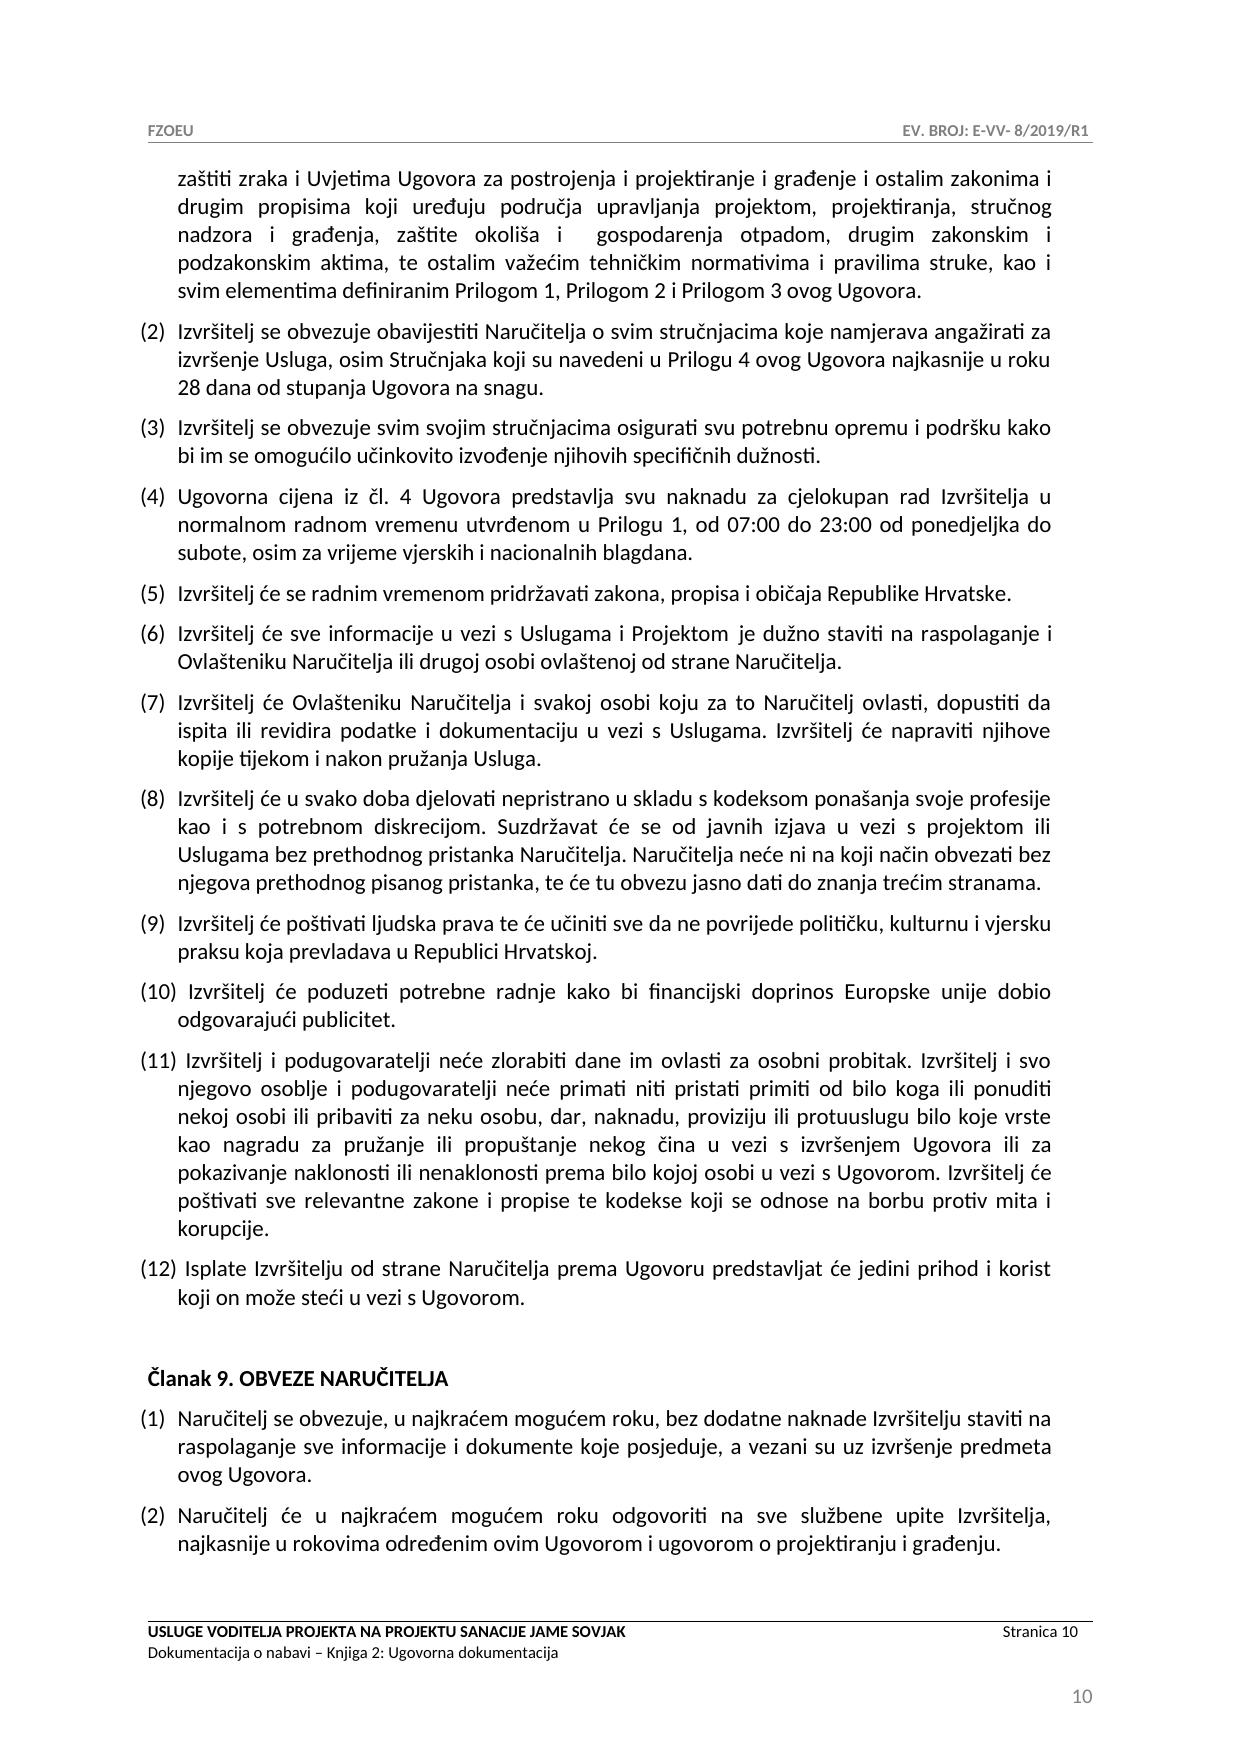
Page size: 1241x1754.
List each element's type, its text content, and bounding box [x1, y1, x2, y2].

list Isplate Izvršitelju od strane Naručitelja prema Ugovoru predstavljat će jedini prihod i korist koji on može steći u vezi s Ugovorom. [140, 1254, 1053, 1311]
list Izvršitelj i podugovaratelji neće zlorabiti dane im ovlasti za osobni probitak. Izvršitelj i svo njegovo osoblje i podugovaratelji neće primati niti pristati primiti od bilo koga ili ponuditi nekoj osobi ili pribaviti za neku osobu, dar, naknadu, proviziju ili protuuslugu bilo koje vrste kao nagradu za pružanje ili propuštanje nekog čina u vezi s izvršenjem Ugovora ili za pokazivanje naklonosti ili nenaklonosti prema bilo kojoj osobi u vezi s Ugovorom. Izvršitelj će poštivati sve relevantne zakone i propise te kodekse koji se odnose na borbu protiv mita i korupcije. [140, 1046, 1053, 1242]
list Naručitelj će u najkraćem mogućem roku odgovoriti na sve službene upite Izvršitelja, najkasnije u rokovima određenim ovim Ugovorom i ugovorom o projektiranju i građenju. [140, 1501, 1053, 1557]
list Izvršitelj će Ovlašteniku Naručitelja i svakoj osobi koju za to Naručitelj ovlasti, dopustiti da ispita ili revidira podatke i dokumentaciju u vezi s Uslugama. Izvršitelj će napraviti njihove kopije tijekom i nakon pružanja Usluga. [140, 688, 1053, 772]
list Izvršitelj će sve informacije u vezi s Uslugama i Projektom je dužno staviti na raspolaganje i Ovlašteniku Naručitelja ili drugoj osobi ovlaštenoj od strane Naručitelja. [140, 619, 1053, 675]
text Članak 9. OBVEZE NARUČITELJA [148, 1364, 1053, 1392]
list Izvršitelj će se radnim vremenom pridržavati zakona, propisa i običaja Republike Hrvatske. [140, 579, 1053, 607]
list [140, 164, 1053, 304]
list Izvršitelj se obvezuje svim svojim stručnjacima osigurati svu potrebnu opremu i podršku kako bi im se omogućilo učinkovito izvođenje njihovih specifičnih dužnosti. [140, 413, 1053, 469]
list Naručitelj se obvezuje, u najkraćem mogućem roku, bez dodatne naknade Izvršitelju staviti na raspolaganje sve informacije i dokumente koje posjeduje, a vezani su uz izvršenje predmeta ovog Ugovora. [140, 1404, 1053, 1488]
list Ugovorna cijena iz čl. 4 Ugovora predstavlja svu naknadu za cjelokupan rad Izvršitelja u normalnom radnom vremenu utvrđenom u Prilogu 1, od 07:00 do 23:00 od ponedjeljka do subote, osim za vrijeme vjerskih i nacionalnih blagdana. [140, 482, 1053, 566]
list Izvršitelj će poštivati ljudska prava te će učiniti sve da ne povrijede političku, kulturnu i vjersku praksu koja prevladava u Republici Hrvatskoj. [140, 909, 1053, 965]
list Izvršitelj će u svako doba djelovati nepristrano u skladu s kodeksom ponašanja svoje profesije kao i s potrebnom diskrecijom. Suzdržavat će se od javnih izjava u vezi s projektom ili Uslugama bez prethodnog pristanka Naručitelja. Naručitelja neće ni na koji način obvezati bez njegova prethodnog pisanog pristanka, te će tu obvezu jasno dati do znanja trećim stranama. [140, 784, 1053, 896]
list Izvršitelj će poduzeti potrebne radnje kako bi financijski doprinos Europske unije dobio odgovarajući publicitet. [140, 977, 1053, 1033]
list Izvršitelj se obvezuje obavijestiti Naručitelja o svim stručnjacima koje namjerava angažirati za izvršenje Usluga, osim Stručnjaka koji su navedeni u Prilogu 4 ovog Ugovora najkasnije u roku 28 dana od stupanja Ugovora na snagu. [140, 317, 1053, 401]
